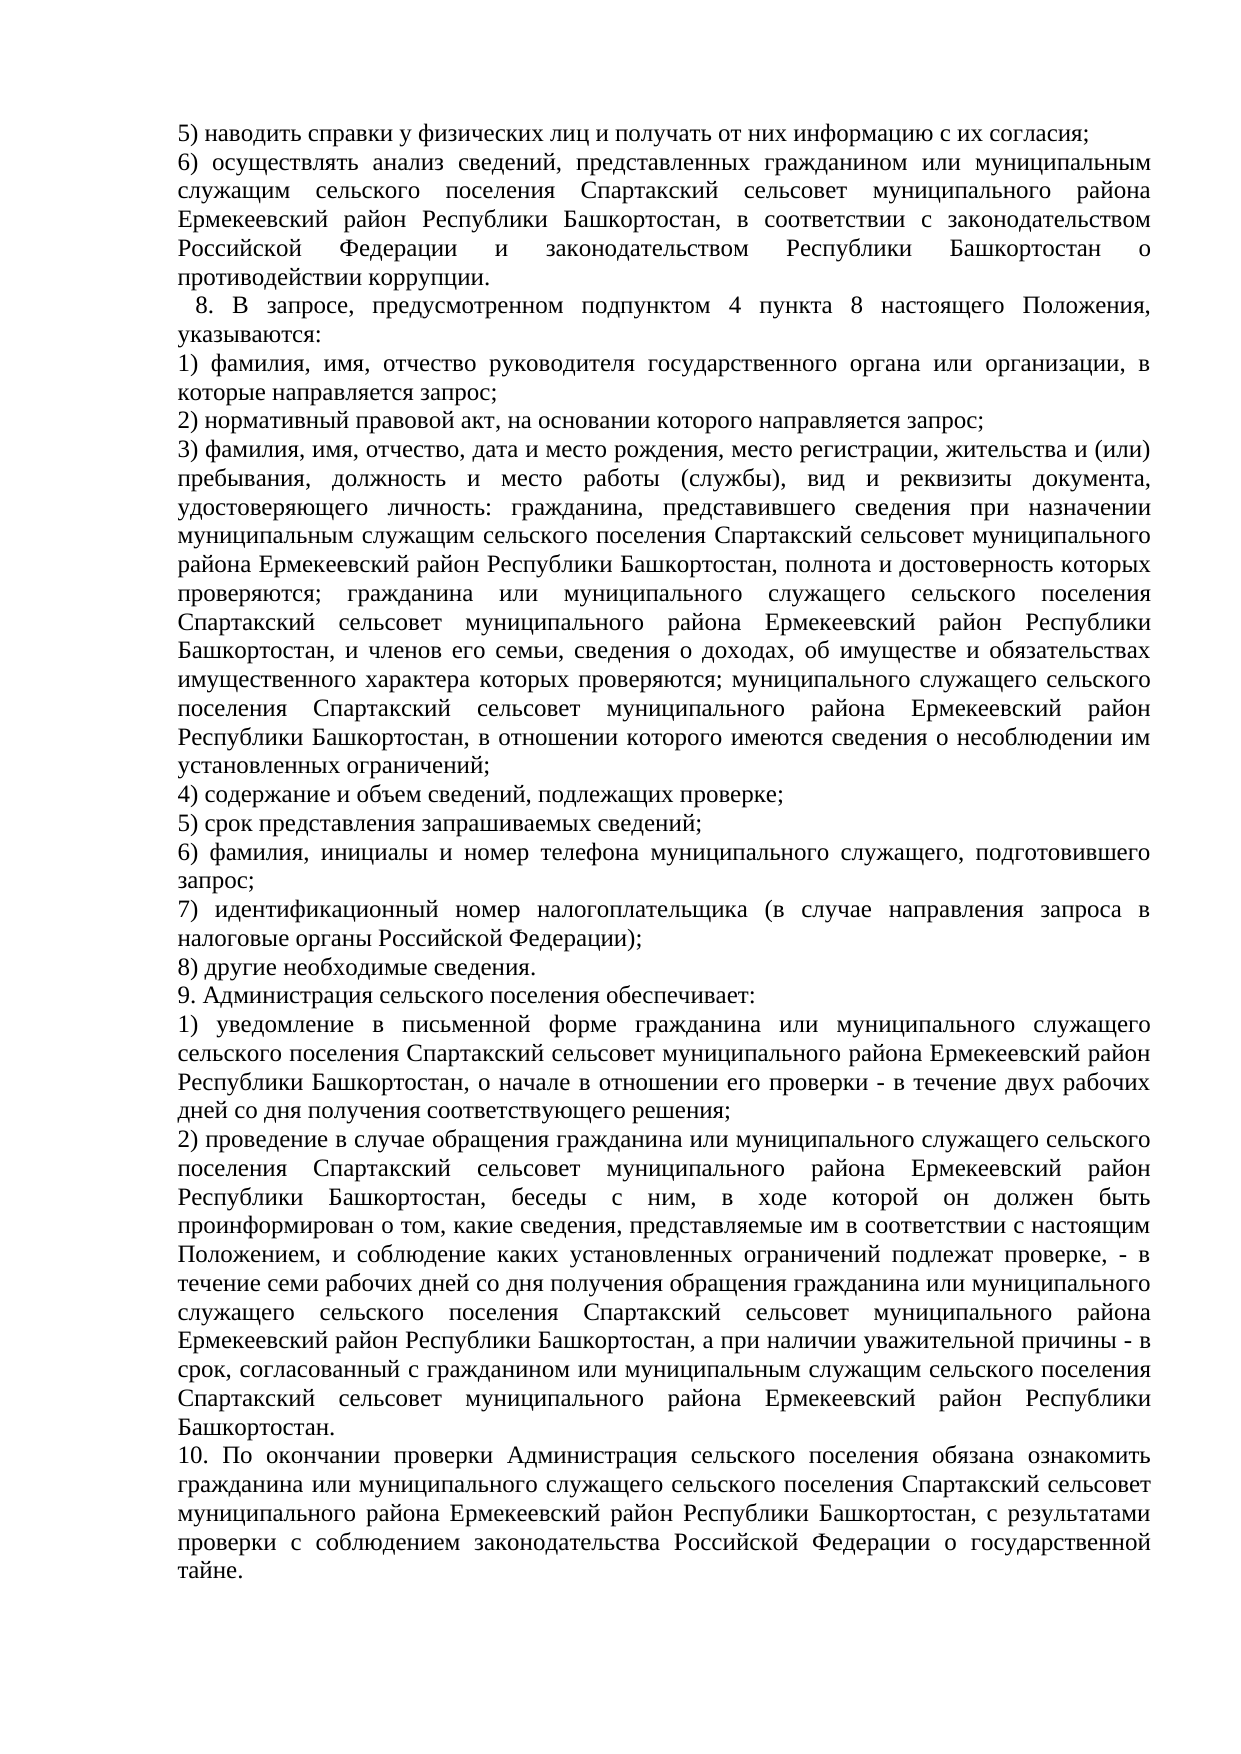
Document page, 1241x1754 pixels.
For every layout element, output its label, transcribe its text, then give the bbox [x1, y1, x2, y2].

text 7) идентификационный номер налогоплательщика (в случае направления запроса в налоговые органы Российской Федерации); [177, 894, 1152, 952]
text 10. По окончании проверки Администрация сельского поселения обязана ознакомить гражданина или муниципального служащего сельского поселения Спартакский сельсовет муниципального района Ермекеевский район Республики Башкортостан, с результатами проверки с соблюдением законодательства Российской Федерации о государственной тайне. [177, 1441, 1152, 1584]
text 6) осуществлять анализ сведений, представленных гражданином или муниципальным служащим сельского поселения Спартакский сельсовет муниципального района Ермекеевский район Республики Башкортостан, в соответствии с законодательством Российской Федерации и законодательством Республики Башкортостан о противодействии коррупции. [177, 147, 1152, 291]
text 2) нормативный правовой акт, на основании которого направляется запрос; [177, 406, 1152, 434]
text 9. Администрация сельского поселения обеспечивает: [177, 981, 1152, 1009]
text 1) фамилия, имя, отчество руководителя государственного органа или организации, в которые направляется запрос; [177, 348, 1152, 406]
text 3) фамилия, имя, отчество, дата и место рождения, место регистрации, жительства и (или) пребывания, должность и место работы (службы), вид и реквизиты документа, удостоверяющего личность: гражданина, представившего сведения при назначении муниципальным служащим сельского поселения Спартакский сельсовет муниципального района Ермекеевский район Республики Башкортостан, полнота и достоверность которых проверяются; гражданина или муниципального служащего сельского поселения Спартакский сельсовет муниципального района Ермекеевский район Республики Башкортостан, и членов его семьи, сведения о доходах, об имуществе и обязательствах имущественного характера которых проверяются; муниципального служащего сельского поселения Спартакский сельсовет муниципального района Ермекеевский район Республики Башкортостан, в отношении которого имеются сведения о несоблюдении им установленных ограничений; [177, 434, 1152, 779]
text 8. В запросе, предусмотренном подпунктом 4 пункта 8 настоящего Положения, указываются: [177, 291, 1152, 348]
text 8) другие необходимые сведения. [177, 952, 1152, 981]
text 1) уведомление в письменной форме гражданина или муниципального служащего сельского поселения Спартакский сельсовет муниципального района Ермекеевский район Республики Башкортостан, о начале в отношении его проверки - в течение двух рабочих дней со дня получения соответствующего решения; [177, 1009, 1152, 1124]
text 6) фамилия, инициалы и номер телефона муниципального служащего, подготовившего запрос; [177, 837, 1152, 894]
text 5) наводить справки у физических лиц и получать от них информацию с их согласия; [177, 118, 1152, 147]
text 4) содержание и объем сведений, подлежащих проверке; [177, 779, 1152, 808]
text 5) срок представления запрашиваемых сведений; [177, 808, 1152, 837]
text 2) проведение в случае обращения гражданина или муниципального служащего сельского поселения Спартакский сельсовет муниципального района Ермекеевский район Республики Башкортостан, беседы с ним, в ходе которой он должен быть проинформирован о том, какие сведения, представляемые им в соответствии с настоящим Положением, и соблюдение каких установленных ограничений подлежат проверке, - в течение семи рабочих дней со дня получения обращения гражданина или муниципального служащего сельского поселения Спартакский сельсовет муниципального района Ермекеевский район Республики Башкортостан, а при наличии уважительной причины - в срок, согласованный с гражданином или муниципальным служащим сельского поселения Спартакский сельсовет муниципального района Ермекеевский район Республики Башкортостан. [177, 1124, 1152, 1441]
